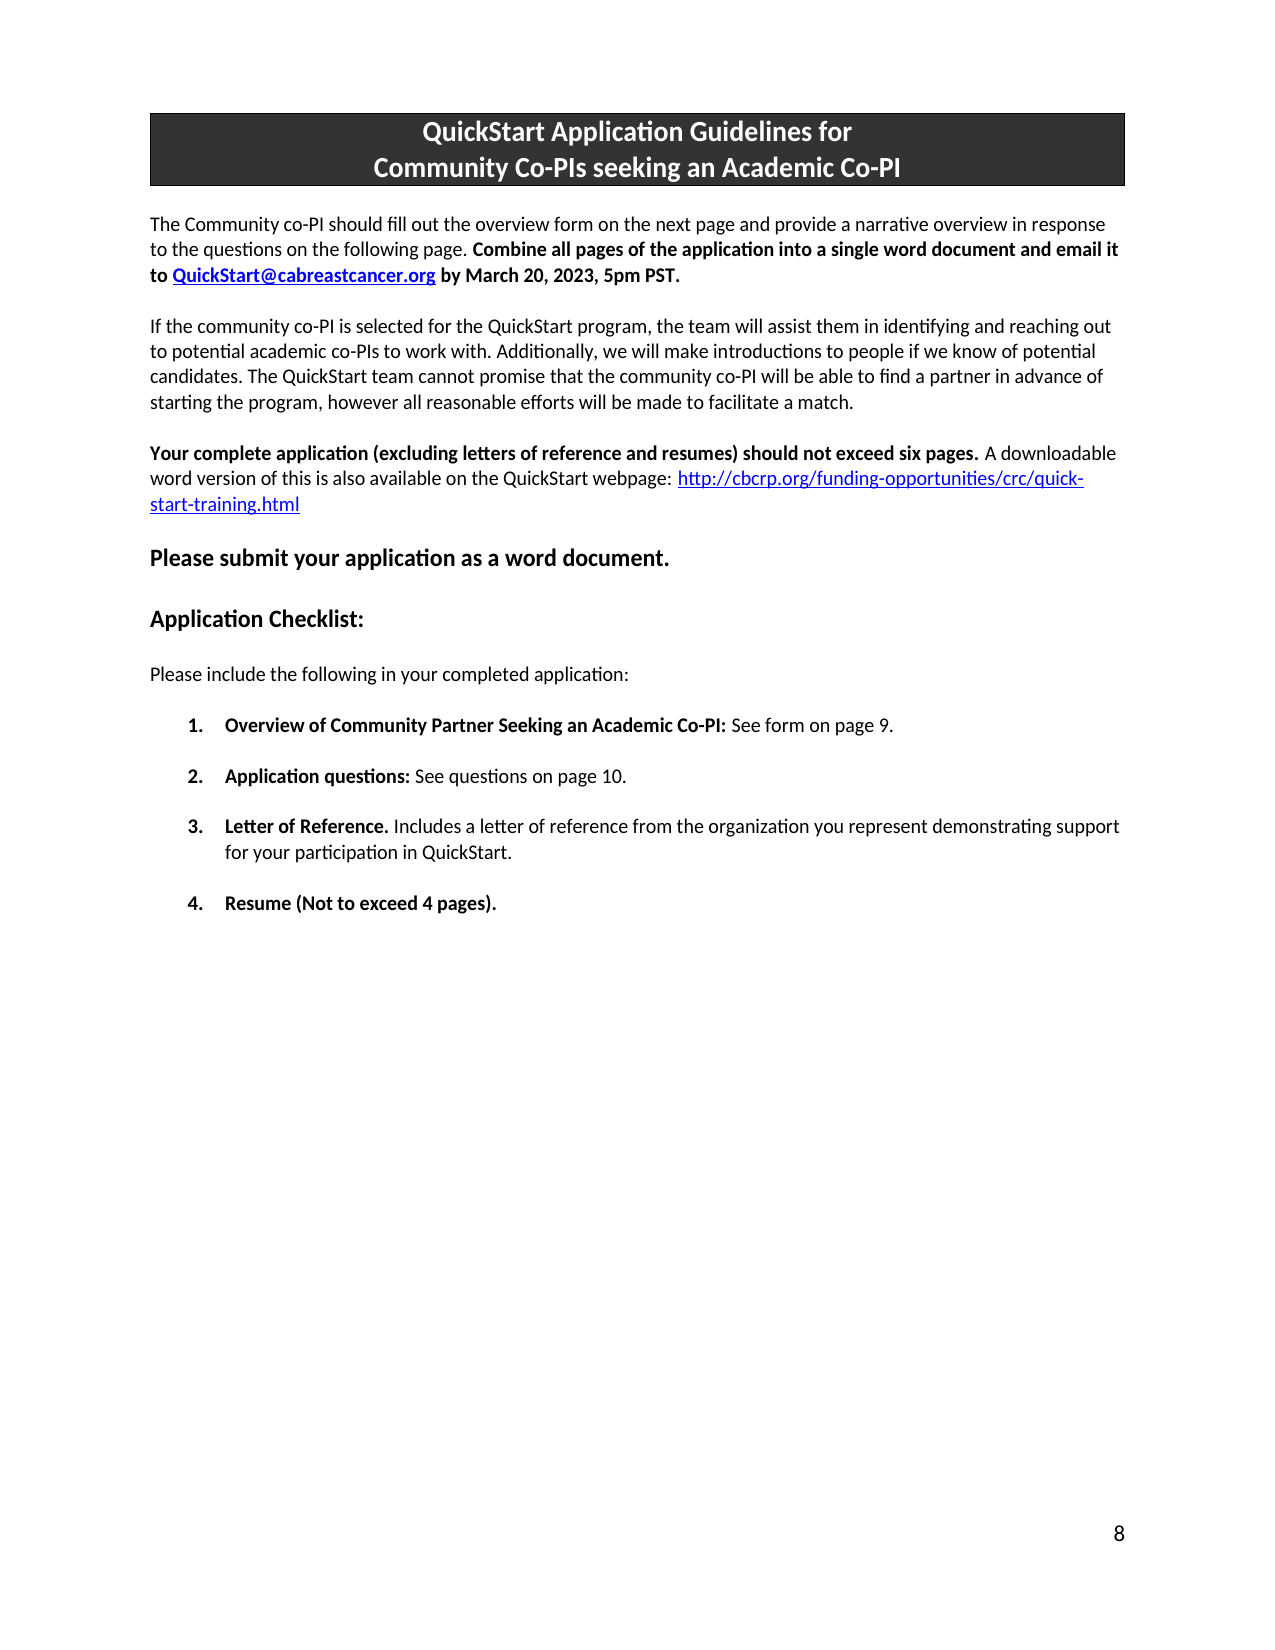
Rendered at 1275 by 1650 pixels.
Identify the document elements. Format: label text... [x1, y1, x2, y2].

list Application questions: See questions on page 10. [187, 763, 1125, 788]
list Resume (Not to exceed 4 pages). [187, 890, 1125, 943]
text Please include the following in your completed application: [150, 661, 1125, 687]
text Application Checklist: [150, 603, 1125, 661]
list Overview of Community Partner Seeking an Academic Co-PI: See form on page 9. [187, 712, 1125, 737]
text Your complete application (excluding letters of reference and resumes) should not exceed six pages. A downloadable word version of this is also available on the QuickStart webpage: http://cbcrp.org/funding-opportunities/crc/quick-start-training.html [150, 440, 1125, 516]
text The Community co-PI should fill out the overview form on the next page and provide a narrative overview in response to the questions on the following page. Combine all pages of the application into a single word document and email it to QuickStart@cabreastcancer.org by March 20, 2023, 5pm PST. [150, 211, 1125, 287]
table_header QuickStart Application Guidelines for Community Co-PIs seeking an Academic Co-PI [151, 114, 1124, 185]
text If the community co-PI is selected for the QuickStart program, the team will assist them in identifying and reaching out to potential academic co-PIs to work with. Additionally, we will make introductions to people if we know of potential candidates. The QuickStart team cannot promise that the community co-PI will be able to find a partner in advance of starting the program, however all reasonable efforts will be made to facilitate a match. [150, 313, 1125, 414]
text Please submit your application as a word document. [150, 542, 1125, 572]
list Letter of Reference. Includes a letter of reference from the organization you represent demonstrating support for your participation in QuickStart. [187, 814, 1125, 864]
